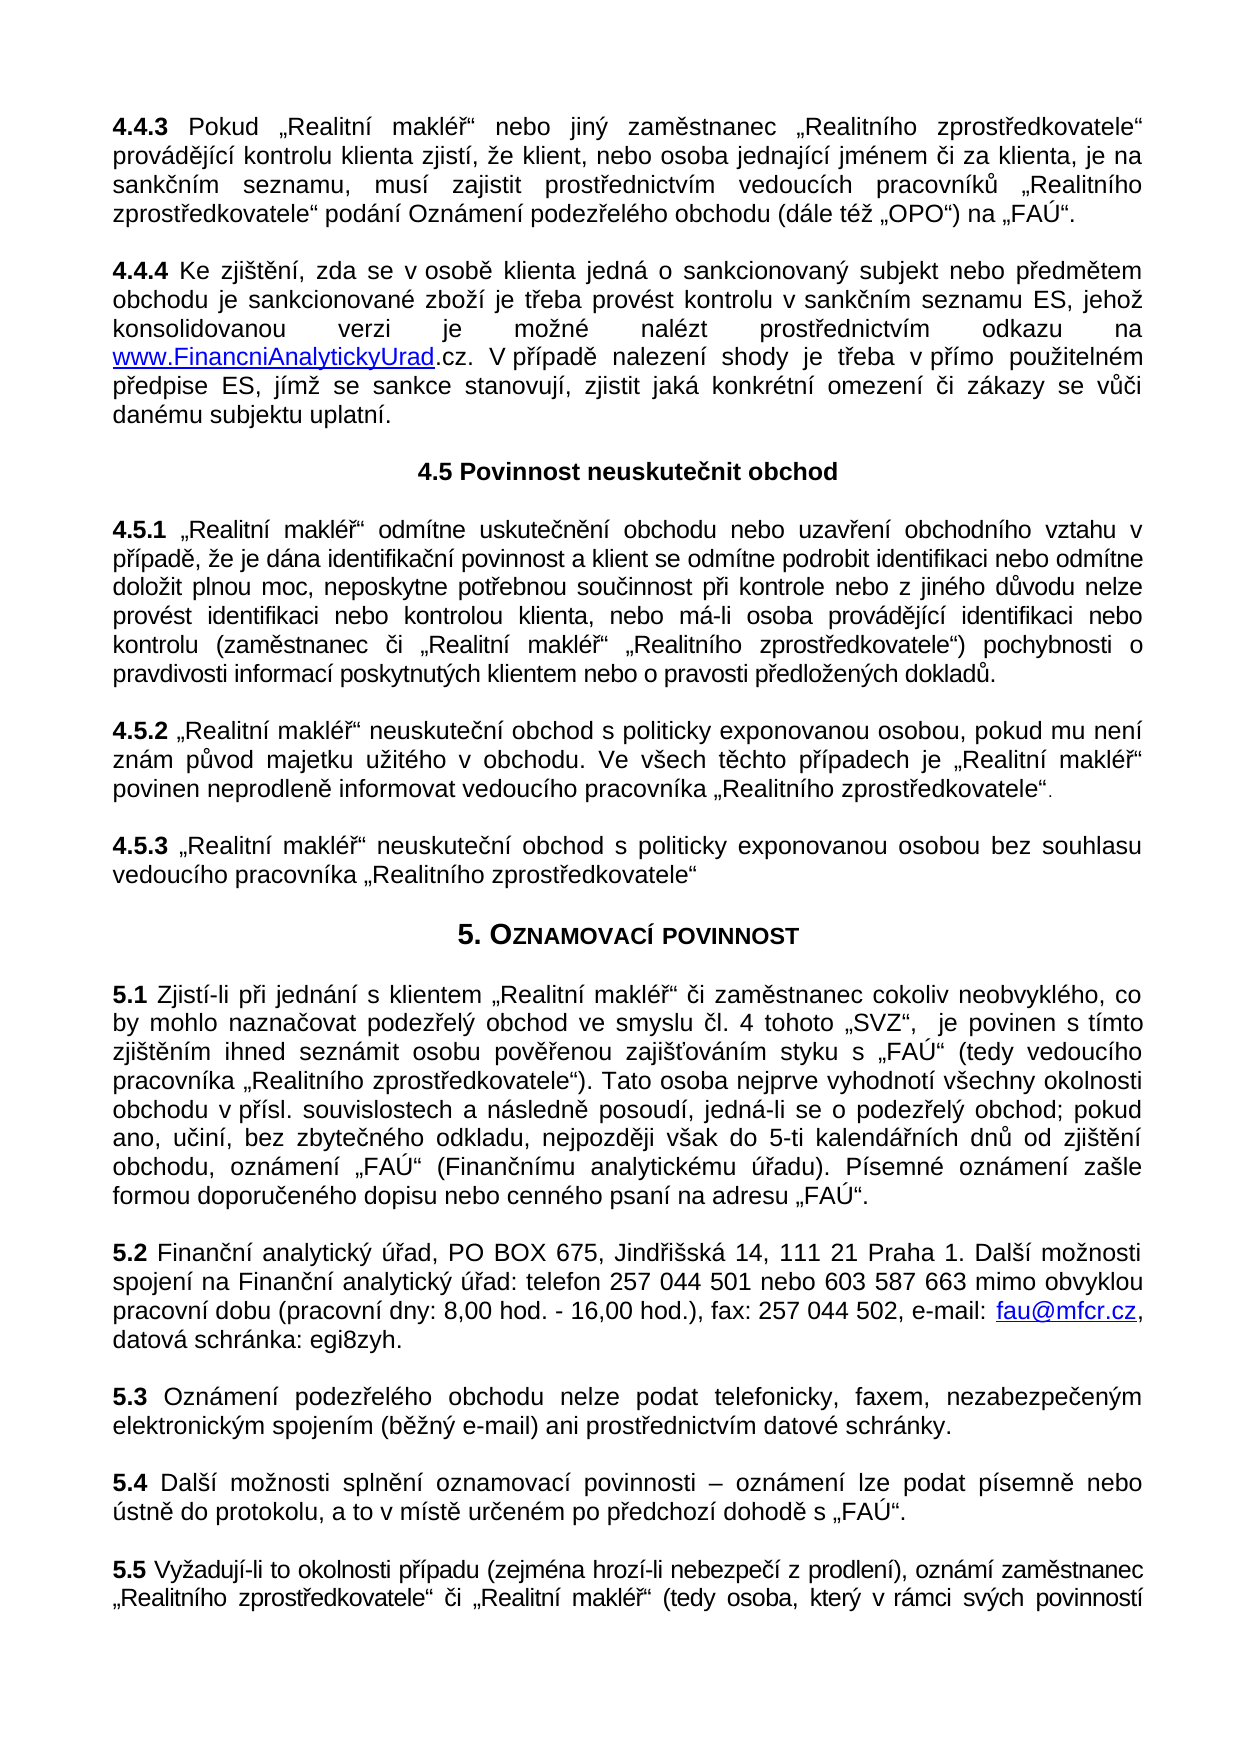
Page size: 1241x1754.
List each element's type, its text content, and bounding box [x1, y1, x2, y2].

text 4.5.3 „Realitní makléř“ neuskuteční obchod s politicky exponovanou osobou bez souhlasu vedoucího pracovníka „Realitního zprostředkovatele“ [112, 831, 1144, 889]
text 4.5.2 „Realitní makléř“ neuskuteční obchod s politicky exponovanou osobou, pokud mu není znám původ majetku užitého v obchodu. Ve všech těchto případech je „Realitní makléř“ povinen neprodleně informovat vedoucího pracovníka „Realitního zprostředkovatele“. [112, 716, 1144, 802]
text 5.1 Zjistí-li při jednání s klientem „Realitní makléř“ či zaměstnanec cokoliv neobvyklého, co by mohlo naznačovat podezřelý obchod ve smyslu čl. 4 tohoto „SVZ“, je povinen s tímto zjištěním ihned seznámit osobu pověřenou zajišťováním styku s „FAÚ“ (tedy vedoucího pracovníka „Realitního zprostředkovatele“). Tato osoba nejprve vyhodnotí všechny okolnosti obchodu v přísl. souvislostech a následně posoudí, jedná-li se o podezřelý obchod; pokud ano, učiní, bez zbytečného odkladu, nejpozději však do 5-ti kalendářních dnů od zjištění obchodu, oznámení „FAÚ“ (Finančnímu analytickému úřadu). Písemné oznámení zašle formou doporučeného dopisu nebo cenného psaní na adresu „FAÚ“. [112, 980, 1144, 1210]
text 5. Oznamovací povinnost [112, 917, 1144, 951]
text 4.4.4 Ke zjištění, zda se v osobě klienta jedná o sankcionovaný subjekt nebo předmětem obchodu je sankcionované zboží je třeba provést kontrolu v sankčním seznamu ES, jehož konsolidovanou verzi je možné nalézt prostřednictvím odkazu na www.FinancniAnalytickyUrad.cz. V případě nalezení shody je třeba v přímo použitelném předpise ES, jímž se sankce stanovují, zjistit jaká konkrétní omezení či zákazy se vůči danému subjektu uplatní. [112, 256, 1144, 429]
text 4.5.1 „Realitní makléř“ odmítne uskutečnění obchodu nebo uzavření obchodního vztahu v případě, že je dána identifikační povinnost a klient se odmítne podrobit identifikaci nebo odmítne doložit plnou moc, neposkytne potřebnou součinnost při kontrole nebo z jiného důvodu nelze provést identifikaci nebo kontrolou klienta, nebo má-li osoba provádějící identifikaci nebo kontrolu (zaměstnanec či „Realitní makléř“ „Realitního zprostředkovatele“) pochybnosti o pravdivosti informací poskytnutých klientem nebo o pravosti předložených dokladů. [112, 515, 1144, 687]
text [112, 1555, 1144, 1612]
text 5.4 Další možnosti splnění oznamovací povinnosti – oznámení lze podat písemně nebo ústně do protokolu, a to v místě určeném po předchozí dohodě s „FAÚ“. [112, 1468, 1144, 1526]
text 4.4.3 Pokud „Realitní makléř“ nebo jiný zaměstnanec „Realitního zprostředkovatele“ provádějící kontrolu klienta zjistí, že klient, nebo osoba jednající jménem či za klienta, je na sankčním seznamu, musí zajistit prostřednictvím vedoucích pracovníků „Realitního zprostředkovatele“ podání Oznámení podezřelého obchodu (dále též „OPO“) na „FAÚ“. [112, 112, 1144, 227]
text 5.3 Oznámení podezřelého obchodu nelze podat telefonicky, faxem, nezabezpečeným elektronickým spojením (běžný e-mail) ani prostřednictvím datové schránky. [112, 1382, 1144, 1440]
text 5.2 Finanční analytický úřad, PO BOX 675, Jindřišská 14, 111 21 Praha 1. Další možnosti spojení na Finanční analytický úřad: telefon 257 044 501 nebo 603 587 663 mimo obvyklou pracovní dobu (pracovní dny: 8,00 hod. - 16,00 hod.), fax: 257 044 502, e-mail: fau@mfcr.cz, datová schránka: egi8zyh. [112, 1238, 1144, 1353]
text 4.5 Povinnost neuskutečnit obchod [112, 457, 1144, 486]
